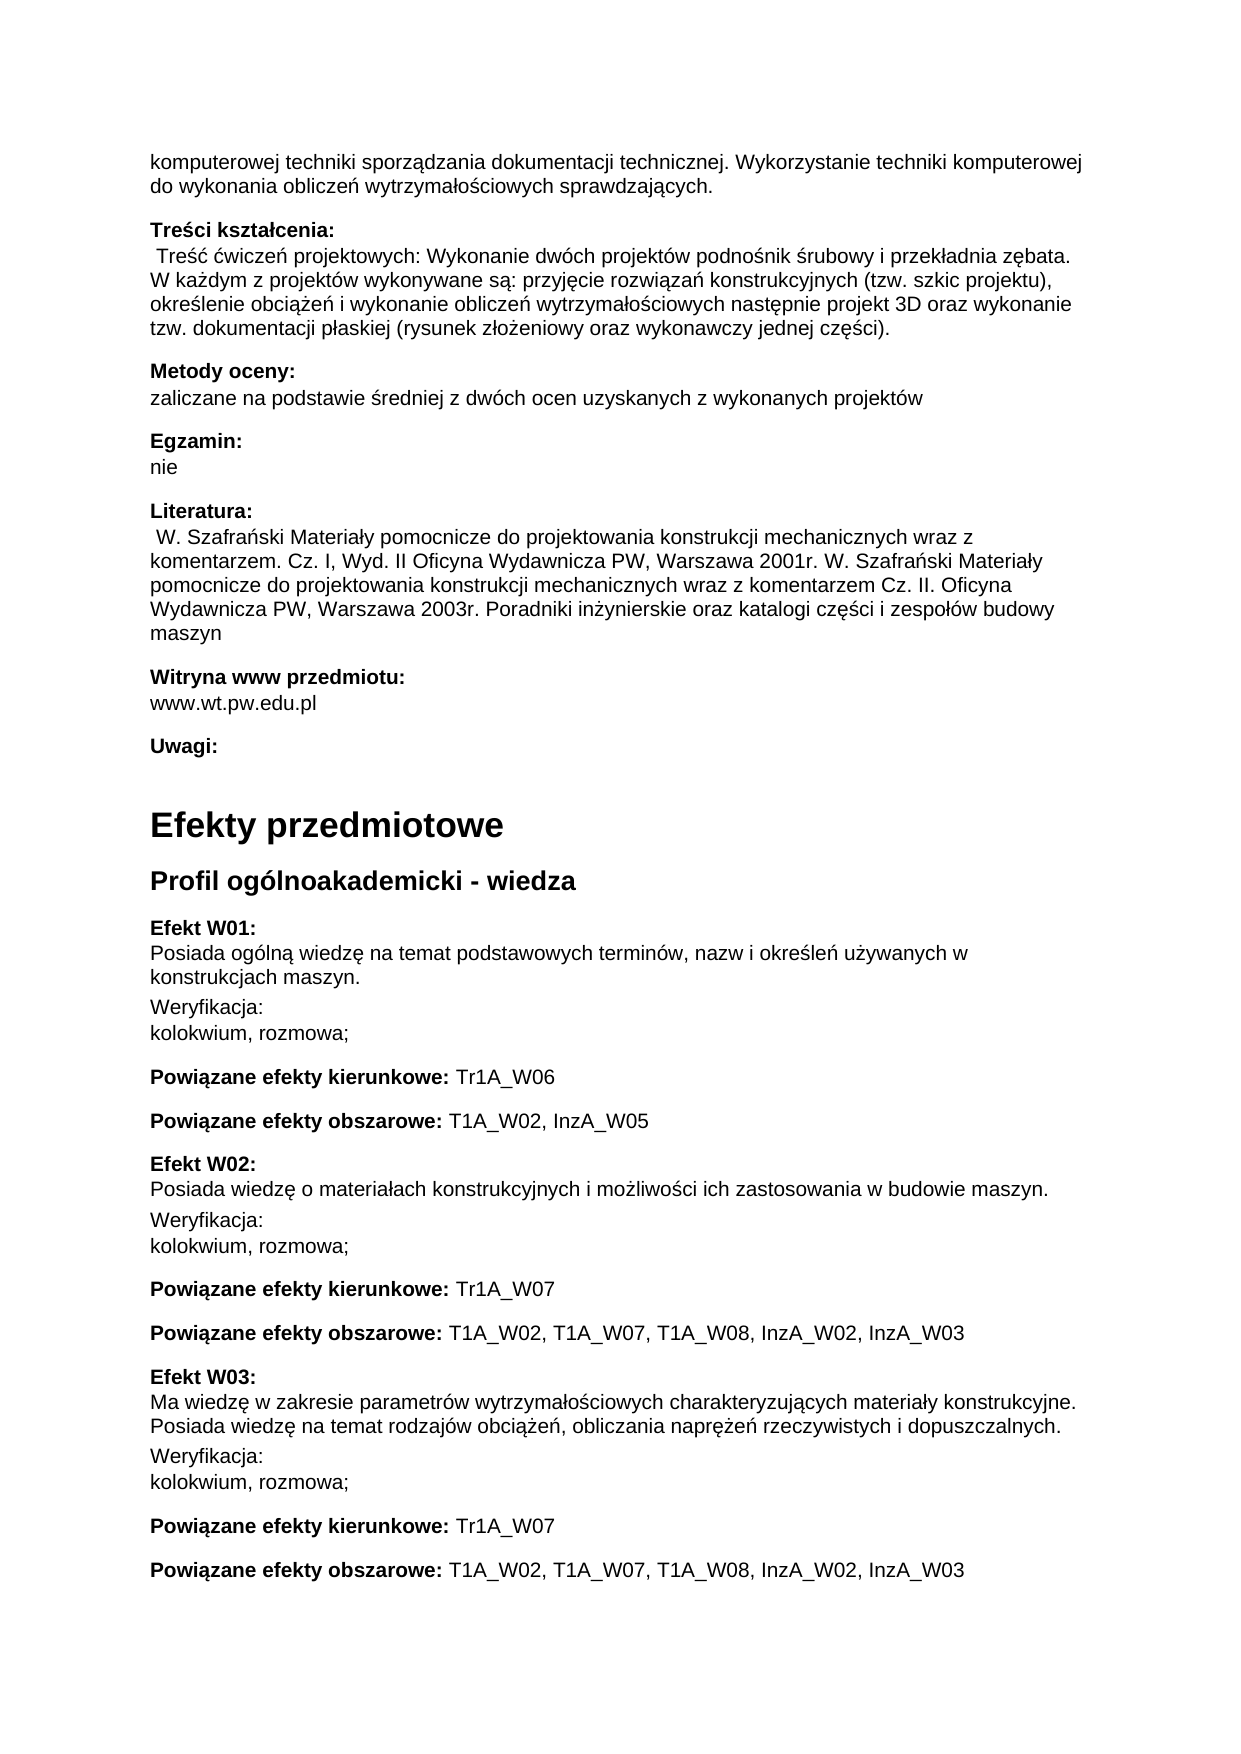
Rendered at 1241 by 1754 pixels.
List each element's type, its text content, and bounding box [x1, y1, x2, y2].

text Powiązane efekty kierunkowe: Tr1A_W07 [150, 1277, 1090, 1301]
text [150, 150, 1090, 198]
text Weryfikacja: [150, 1444, 1090, 1468]
text Metody oceny: [150, 359, 1090, 383]
text Treści kształcenia: [150, 218, 1090, 242]
text kolokwium, rozmowa; [150, 1470, 1090, 1494]
text W. Szafrański Materiały pomocnicze do projektowania konstrukcji mechanicznych wraz z komentarzem. Cz. I, Wyd. II Oficyna Wydawnicza PW, Warszawa 2001r. W. Szafrański Materiały pomocnicze do projektowania konstrukcji mechanicznych wraz z komentarzem Cz. II. Oficyna Wydawnicza PW, Warszawa 2003r. Poradniki inżynierskie oraz katalogi części i zespołów budowy maszyn [150, 525, 1090, 645]
subtitle Profil ogólnoakademicki - wiedza [150, 865, 1090, 896]
text kolokwium, rozmowa; [150, 1021, 1090, 1045]
text kolokwium, rozmowa; [150, 1233, 1090, 1257]
text Powiązane efekty kierunkowe: Tr1A_W06 [150, 1065, 1090, 1089]
text Treść ćwiczeń projektowych: Wykonanie dwóch projektów podnośnik śrubowy i przekładnia zębata. W każdym z projektów wykonywane są: przyjęcie rozwiązań konstrukcyjnych (tzw. szkic projektu), określenie obciążeń i wykonanie obliczeń wytrzymałościowych następnie projekt 3D oraz wykonanie tzw. dokumentacji płaskiej (rysunek złożeniowy oraz wykonawczy jednej części). [150, 244, 1090, 339]
text Powiązane efekty kierunkowe: Tr1A_W07 [150, 1514, 1090, 1538]
text Efekt W01: [150, 916, 1090, 940]
text Efekt W03: [150, 1365, 1090, 1389]
text Powiązane efekty obszarowe: T1A_W02, InzA_W05 [150, 1108, 1090, 1132]
text Uwagi: [150, 734, 1090, 758]
text Weryfikacja: [150, 1207, 1090, 1231]
text zaliczane na podstawie średniej z dwóch ocen uzyskanych z wykonanych projektów [150, 385, 1090, 409]
subtitle Efekty przedmiotowe [150, 804, 1090, 845]
text Posiada wiedzę o materiałach konstrukcyjnych i możliwości ich zastosowania w budowie maszyn. [150, 1177, 1090, 1201]
text Literatura: [150, 499, 1090, 523]
text nie [150, 455, 1090, 479]
text Ma wiedzę w zakresie parametrów wytrzymałościowych charakteryzujących materiały konstrukcyjne. Posiada wiedzę na temat rodzajów obciążeń, obliczania naprężeń rzeczywistych i dopuszczalnych. [150, 1390, 1090, 1438]
text www.wt.pw.edu.pl [150, 691, 1090, 714]
text Egzamin: [150, 429, 1090, 453]
text Weryfikacja: [150, 995, 1090, 1019]
text Powiązane efekty obszarowe: T1A_W02, T1A_W07, T1A_W08, InzA_W02, InzA_W03 [150, 1321, 1090, 1345]
text Witryna www przedmiotu: [150, 664, 1090, 688]
text Posiada ogólną wiedzę na temat podstawowych terminów, nazw i określeń używanych w konstrukcjach maszyn. [150, 941, 1090, 989]
text Powiązane efekty obszarowe: T1A_W02, T1A_W07, T1A_W08, InzA_W02, InzA_W03 [150, 1557, 1090, 1581]
text Efekt W02: [150, 1152, 1090, 1176]
